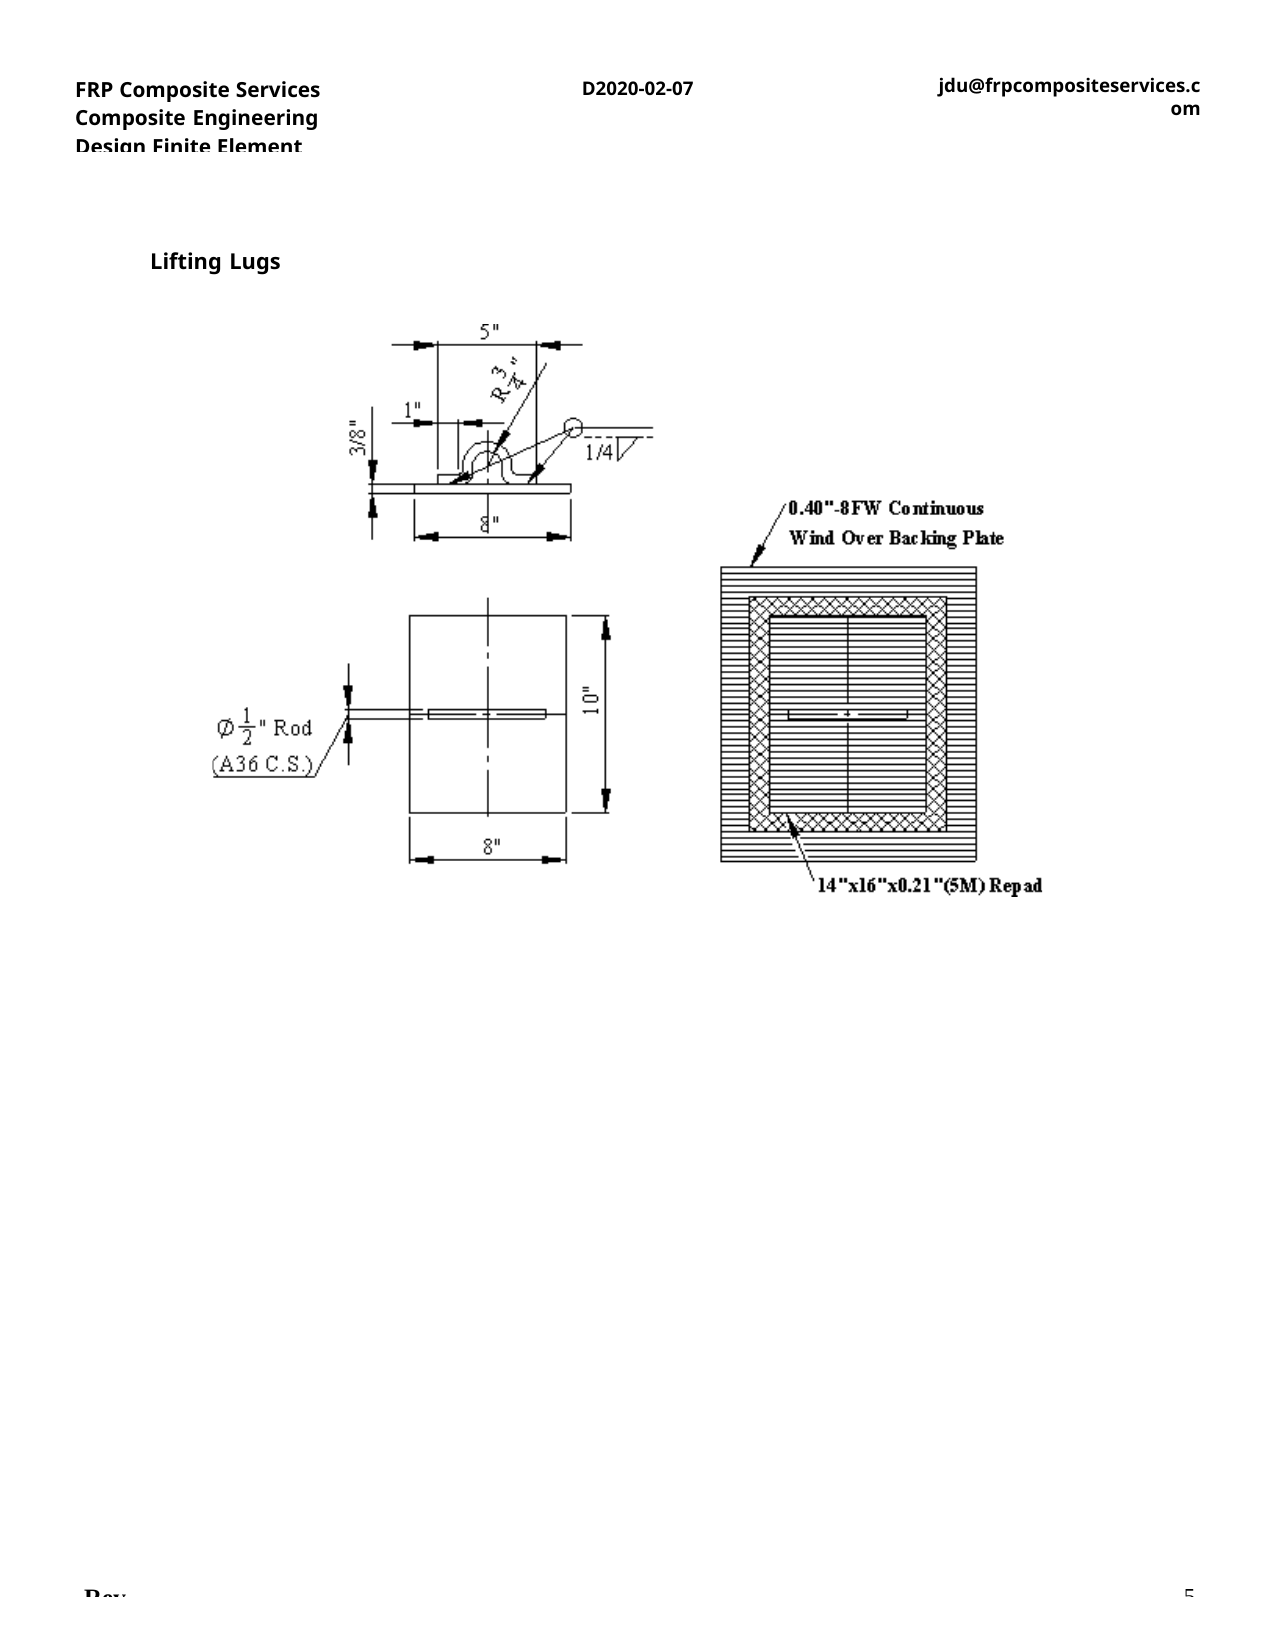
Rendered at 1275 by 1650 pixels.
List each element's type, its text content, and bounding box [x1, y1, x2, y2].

text Lifting Lugs [150, 246, 1208, 276]
picture [212, 324, 1043, 897]
